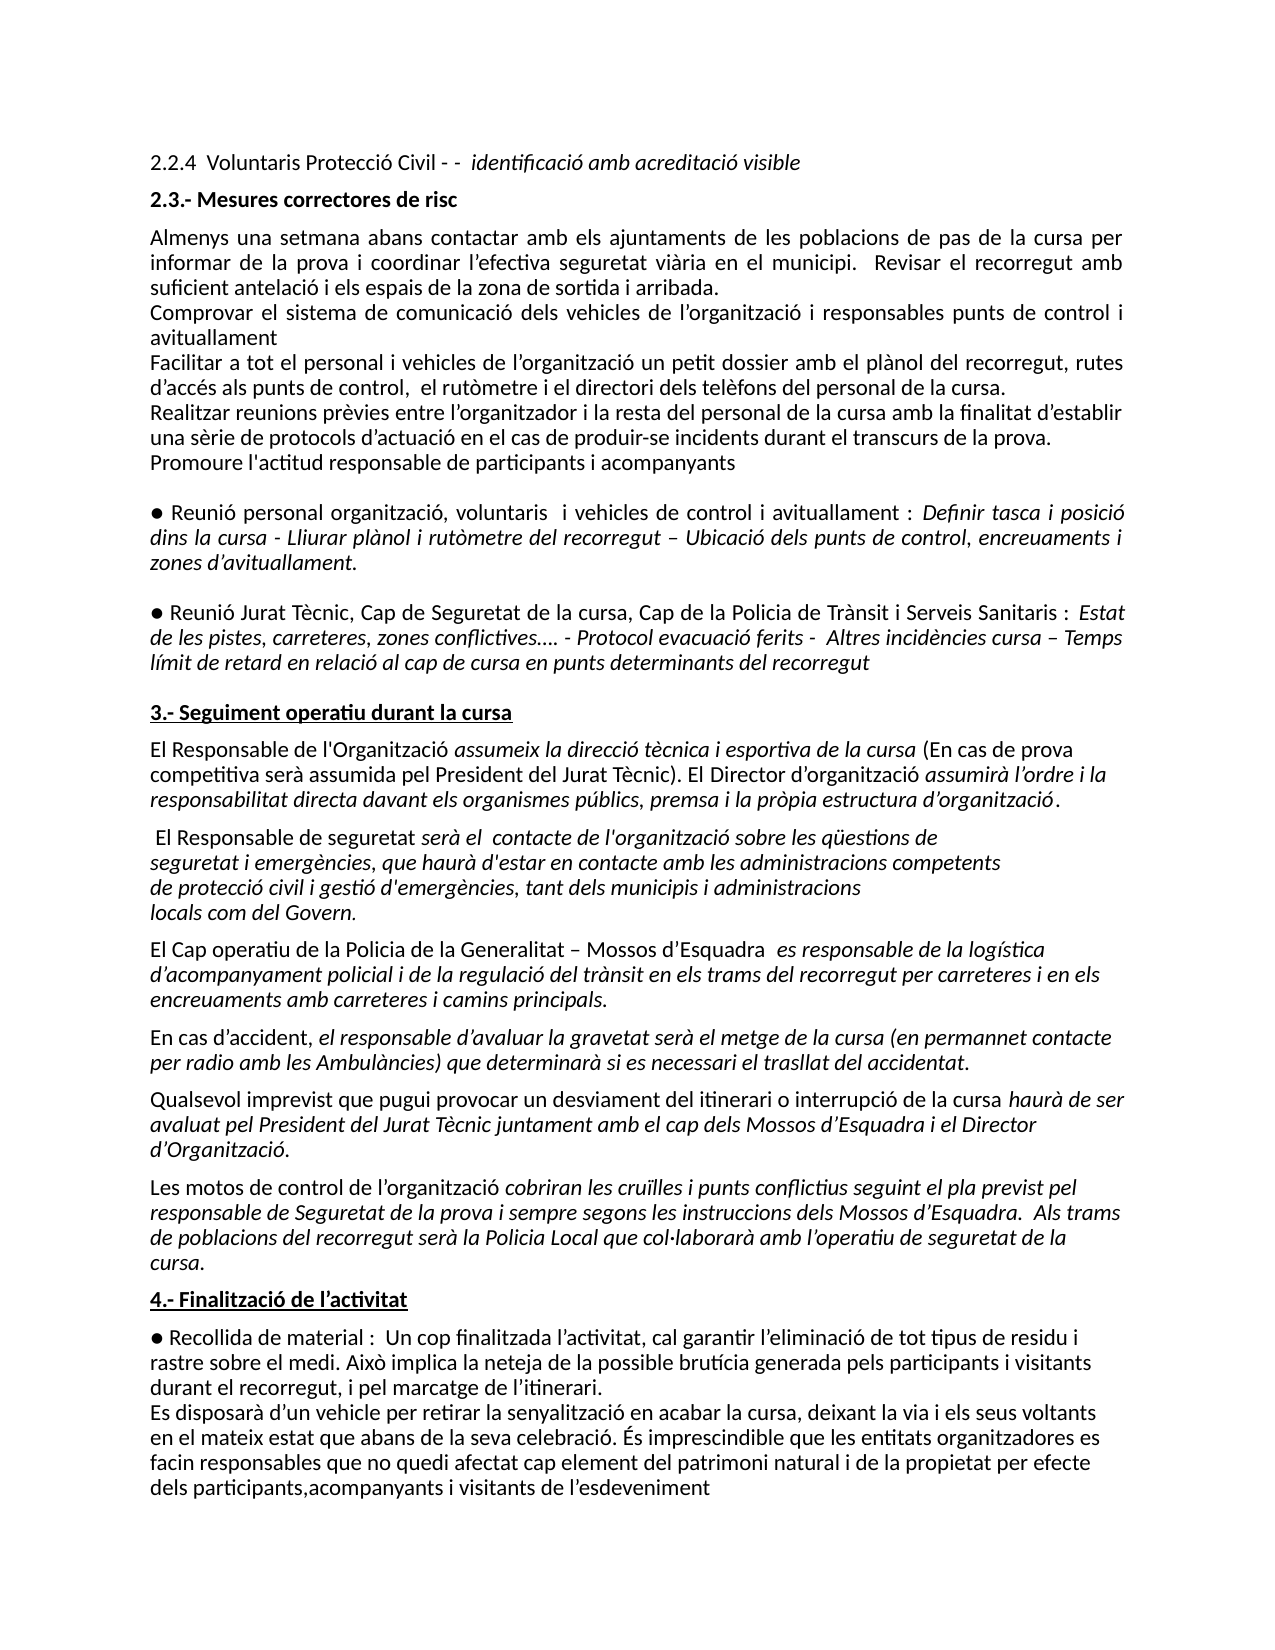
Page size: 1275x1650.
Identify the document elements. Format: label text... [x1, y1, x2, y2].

text Realitzar reunions prèvies entre l’organitzador i la resta del personal de la cursa amb la finalitat d’establir una sèrie de protocols d’actuació en el cas de produir-se incidents durant el transcurs de la prova. [150, 400, 1125, 450]
text ● Reunió personal organització, voluntaris i vehicles de control i avituallament : Definir tasca i posició dins la cursa - Lliurar plànol i rutòmetre del recorregut – Ubicació dels punts de control, encreuaments i zones d’avituallament. [150, 500, 1125, 575]
text Les motos de control de l’organització cobriran les cruïlles i punts conflictius seguint el pla previst pel responsable de Seguretat de la prova i sempre segons les instruccions dels Mossos d’Esquadra. Als trams de poblacions del recorregut serà la Policia Local que col·laborarà amb l’operatiu de seguretat de la cursa. [150, 1175, 1125, 1275]
text Qualsevol imprevist que pugui provocar un desviament del itinerari o interrupció de la cursa haurà de ser avaluat pel President del Jurat Tècnic juntament amb el cap dels Mossos d’Esquadra i el Director d’Organització. [150, 1087, 1125, 1162]
text 2.3.- Mesures correctores de risc [150, 187, 1125, 212]
text Almenys una setmana abans contactar amb els ajuntaments de les poblacions de pas de la cursa per informar de la prova i coordinar l’efectiva seguretat viària en el municipi. Revisar el recorregut amb suficient antelació i els espais de la zona de sortida i arribada. [150, 225, 1125, 300]
text 4.- Finalització de l’activitat [150, 1287, 1125, 1312]
text Promoure l'actitud responsable de participants i acompanyants [150, 450, 1125, 475]
text ● Reunió Jurat Tècnic, Cap de Seguretat de la cursa, Cap de la Policia de Trànsit i Serveis Sanitaris : Estat de les pistes, carreteres, zones conflictives…. - Protocol evacuació ferits - Altres incidències cursa – Temps límit de retard en relació al cap de cursa en punts determinants del recorregut [150, 600, 1125, 675]
text Facilitar a tot el personal i vehicles de l’organització un petit dossier amb el plànol del recorregut, rutes d’accés als punts de control, el rutòmetre i el directori dels telèfons del personal de la cursa. [150, 350, 1125, 400]
text El Responsable de seguretat serà el contacte de l'organització sobre les qüestions de [150, 825, 1125, 850]
text Comprovar el sistema de comunicació dels vehicles de l’organització i responsables punts de control i avituallament [150, 300, 1125, 350]
text 3.- Seguiment operatiu durant la cursa [150, 700, 1125, 725]
text Es disposarà d’un vehicle per retirar la senyalització en acabar la cursa, deixant la via i els seus voltants en el mateix estat que abans de la seva celebració. És imprescindible que les entitats organitzadores es facin responsables que no quedi afectat cap element del patrimoni natural i de la propietat per efecte dels participants,acompanyants i visitants de l’esdeveniment [150, 1400, 1125, 1500]
text ● Recollida de material : Un cop finalitzada l’activitat, cal garantir l’eliminació de tot tipus de residu i rastre sobre el medi. Això implica la neteja de la possible brutícia generada pels participants i visitants durant el recorregut, i pel marcatge de l’itinerari. [150, 1325, 1125, 1400]
text En cas d’accident, el responsable d’avaluar la gravetat serà el metge de la cursa (en permannet contacte per radio amb les Ambulàncies) que determinarà si es necessari el trasllat del accidentat. [150, 1025, 1125, 1075]
text de protecció civil i gestió d'emergències, tant dels municipis i administracions [150, 875, 1125, 900]
text seguretat i emergències, que haurà d'estar en contacte amb les administracions competents [150, 850, 1125, 875]
text locals com del Govern. [150, 900, 1125, 925]
text El Cap operatiu de la Policia de la Generalitat – Mossos d’Esquadra es responsable de la logística d’acompanyament policial i de la regulació del trànsit en els trams del recorregut per carreteres i en els encreuaments amb carreteres i camins principals. [150, 937, 1125, 1012]
text 2.2.4 Voluntaris Protecció Civil - - identificació amb acreditació visible [150, 150, 1125, 175]
text El Responsable de l'Organització assumeix la direcció tècnica i esportiva de la cursa (En cas de prova competitiva serà assumida pel President del Jurat Tècnic). El Director d’organització assumirà l’ordre i la responsabilitat directa davant els organismes públics, premsa i la pròpia estructura d’organització. [150, 737, 1125, 812]
